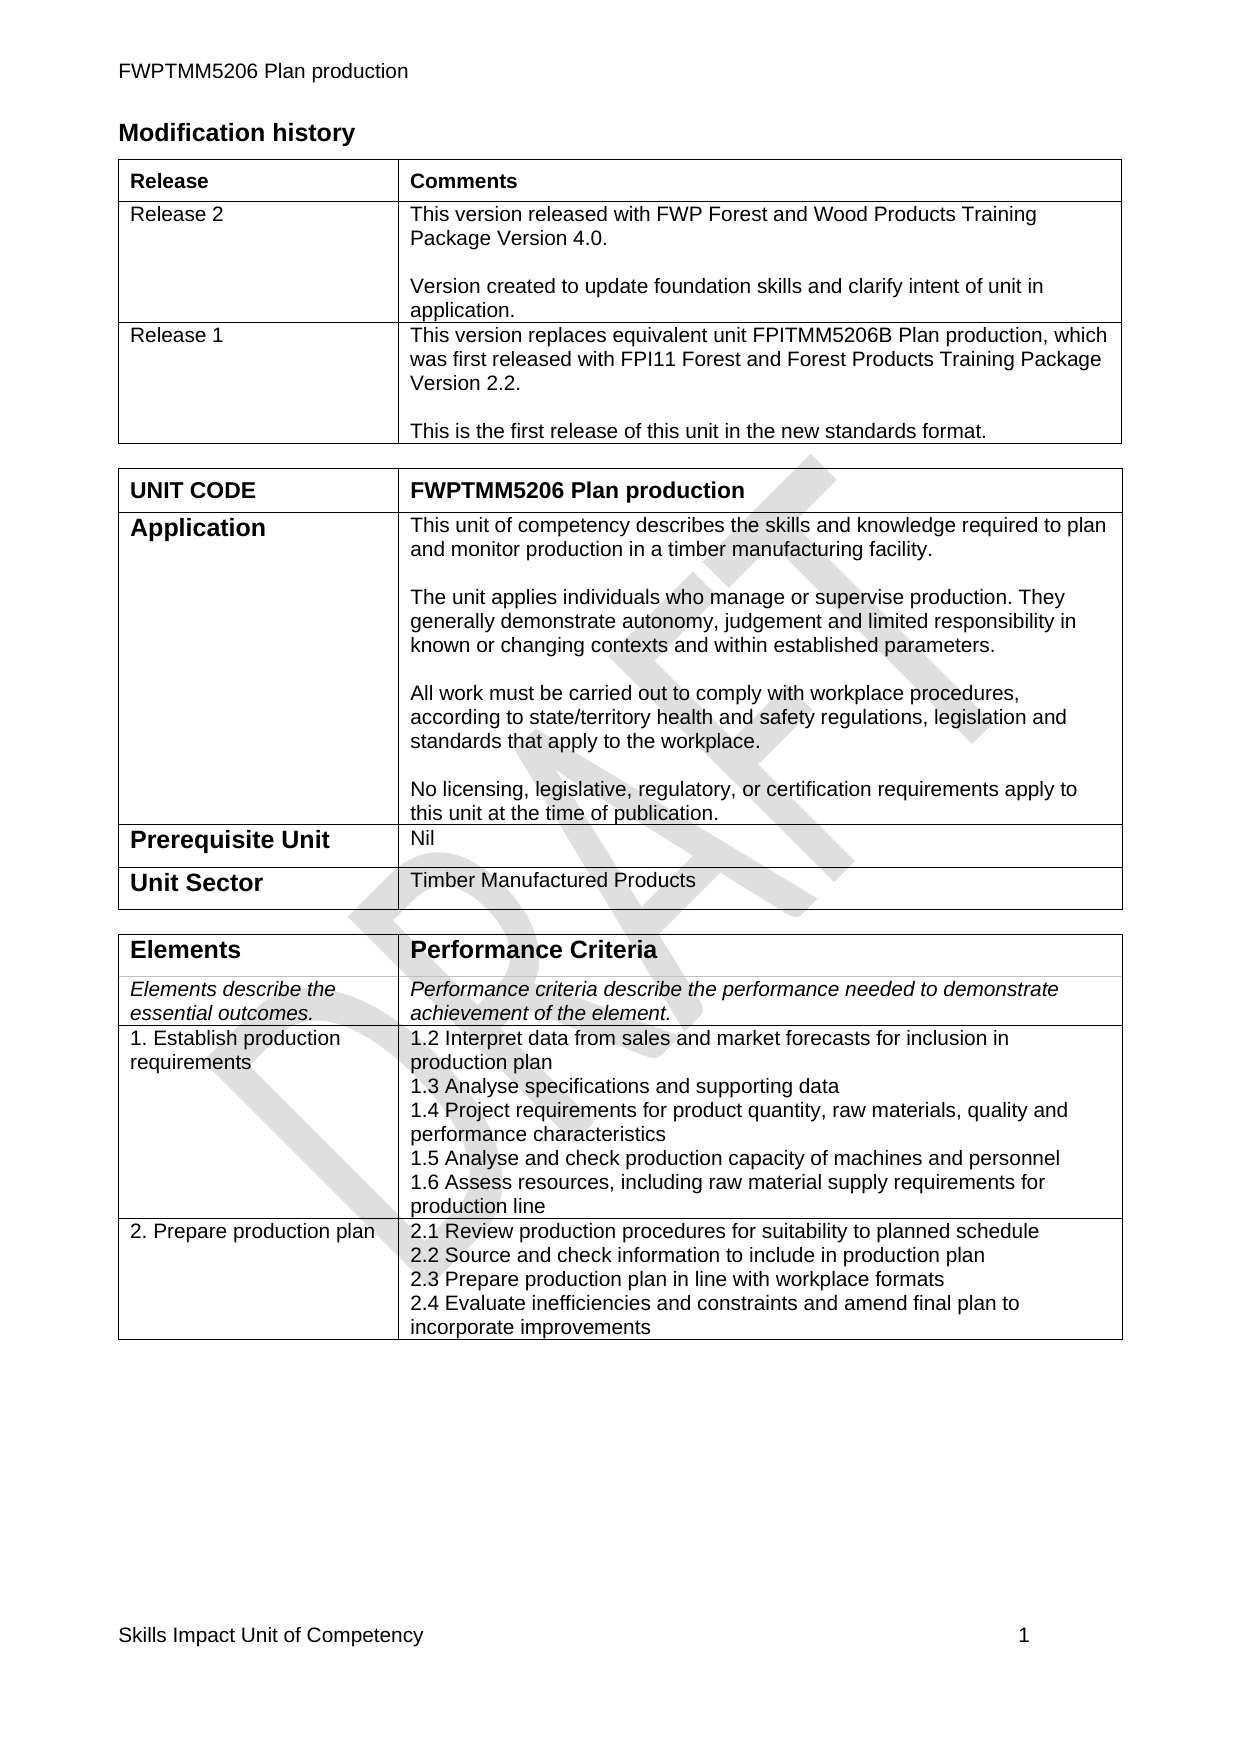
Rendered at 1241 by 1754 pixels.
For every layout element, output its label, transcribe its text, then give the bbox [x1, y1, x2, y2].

table_cell Release 1 [119, 323, 398, 443]
table_header UNIT CODE [119, 469, 398, 512]
table_cell This unit of competency describes the skills and knowledge required to plan and monitor production in a timber manufacturing facility. The unit applies individuals who manage or supervise production. They generally demonstrate autonomy, judgement and limited responsibility in known or changing contexts and within established parameters. All work must be carried out to comply with workplace procedures, according to state/territory health and safety regulations, legislation and standards that apply to the workplace. No licensing, legislative, regulatory, or certification requirements apply to this unit at the time of publication. [399, 513, 1122, 824]
table_header Comments [399, 160, 1121, 201]
table_cell 1.2 Interpret data from sales and market forecasts for inclusion in production plan 1.3 Analyse specifications and supporting data 1.4 Project requirements for product quantity, raw materials, quality and performance characteristics 1.5 Analyse and check production capacity of machines and personnel 1.6 Assess resources, including raw material supply requirements for production line [399, 1026, 1122, 1218]
table_cell 2. Prepare production plan [119, 1219, 398, 1339]
table_cell 2.1 Review production procedures for suitability to planned schedule 2.2 Source and check information to include in production plan 2.3 Prepare production plan in line with workplace formats 2.4 Evaluate inefficiencies and constraints and amend final plan to incorporate improvements [399, 1219, 1122, 1339]
table_cell Timber Manufactured Products [399, 868, 1122, 909]
table_cell Prerequisite Unit [119, 825, 398, 867]
table_cell This version released with FWP Forest and Wood Products Training Package Version 4.0. Version created to update foundation skills and clarify intent of unit in application. [399, 202, 1121, 322]
table_cell Performance criteria describe the performance needed to demonstrate achievement of the element. [399, 977, 1122, 1025]
table_cell Application [119, 513, 398, 824]
table_header Elements [119, 935, 398, 976]
table_cell Elements describe the essential outcomes. [119, 977, 398, 1025]
table_header FWPTMM5206 Plan production [399, 469, 1122, 512]
table_header Release [119, 160, 398, 201]
table_cell Release 2 [119, 202, 398, 322]
table_cell This version replaces equivalent unit FPITMM5206B Plan production, which was first released with FPI11 Forest and Forest Products Training Package Version 2.2. This is the first release of this unit in the new standards format. [399, 323, 1121, 443]
table_cell Nil [399, 825, 1122, 867]
table_cell Unit Sector [119, 868, 398, 909]
subtitle Modification history [118, 118, 1122, 147]
table_header Performance Criteria [399, 935, 1122, 976]
table_cell 1. Establish production requirements [119, 1026, 398, 1218]
